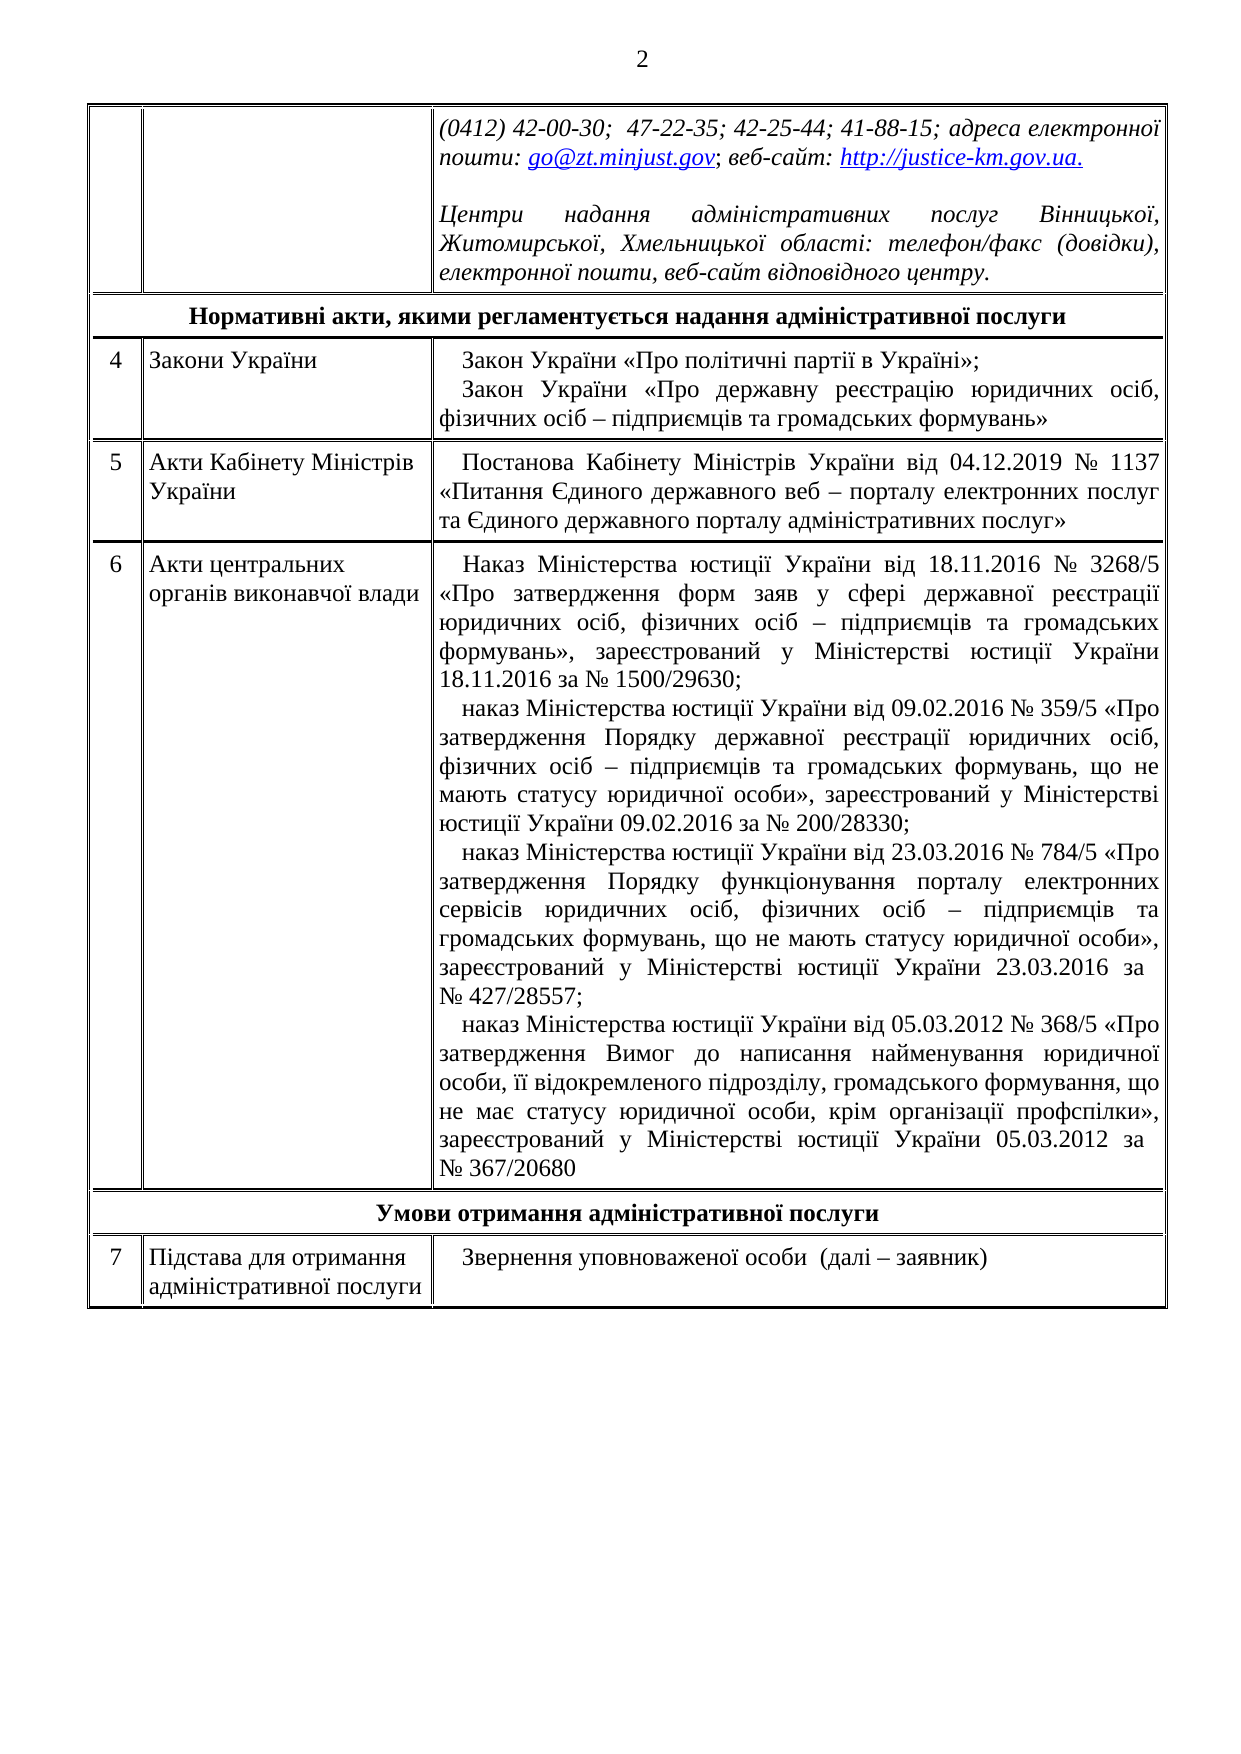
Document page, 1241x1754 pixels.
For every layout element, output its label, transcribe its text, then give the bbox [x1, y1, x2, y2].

table_cell 5 [90, 438, 141, 540]
table_cell Наказ Міністерства юстиції України від 18.11.2016 № 3268/5 «Про затвердження форм заяв у сфері державної реєстрації юридичних осіб, фізичних осіб – підприємців та громадських формувань», зареєстрований у Міністерстві юстиції України 18.11.2016 за № 1500/29630; наказ Міністерства юстиції України від 09.02.2016 № 359/5 «Про затвердження Порядку державної реєстрації юридичних осіб, фізичних осіб – підприємців та громадських формувань, що не мають статусу юридичної особи», зареєстрований у Міністерстві юстиції України 09.02.2016 за № 200/28330; наказ Міністерства юстиції України від 23.03.2016 № 784/5 «Про затвердження Порядку функціонування порталу електронних сервісів юридичних осіб, фізичних осіб – підприємців та громадських формувань, що не мають статусу юридичної особи», зареєстрований у Міністерстві юстиції України 23.03.2016 за № 427/28557; наказ Міністерства юстиції України від 05.03.2012 № 368/5 «Про затвердження Вимог до написання найменування юридичної особи, її відокремленого підрозділу, громадського формування, що не має статусу юридичної особи, крім організації профспілки», зареєстрований у Міністерстві юстиції України 05.03.2012 за № 367/20680 [434, 540, 1165, 1188]
table_cell Умови отримання адміністративної послуги [90, 1188, 1165, 1233]
table_cell 6 [90, 540, 141, 1188]
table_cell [433, 107, 1165, 292]
table_cell 4 [90, 336, 141, 438]
table_cell Підстава для отримання адміністративної послуги [143, 1236, 433, 1306]
table_cell Акти центральних органів виконавчої влади [144, 543, 431, 1188]
table_cell 3 [90, 107, 142, 292]
table_cell Закони України [144, 339, 431, 438]
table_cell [143, 107, 433, 292]
table_cell Нормативні акти, якими регламентується надання адміністративної послуги [89, 292, 1166, 336]
table_cell Акти Кабінету Міністрів України [144, 442, 431, 540]
table_cell Звернення уповноваженої особи (далі – заявник) [433, 1233, 1166, 1306]
table_cell Закон України «Про політичні партії в Україні»; Закон України «Про державну реєстрацію юридичних осіб, фізичних осіб – підприємців та громадських формувань» [434, 336, 1165, 438]
table_cell Постанова Кабінету Міністрів України від 04.12.2019 № 1137 «Питання Єдиного державного веб – порталу електронних послуг та Єдиного державного порталу адміністративних послуг» [434, 438, 1165, 540]
table_cell 7 [89, 1233, 142, 1306]
